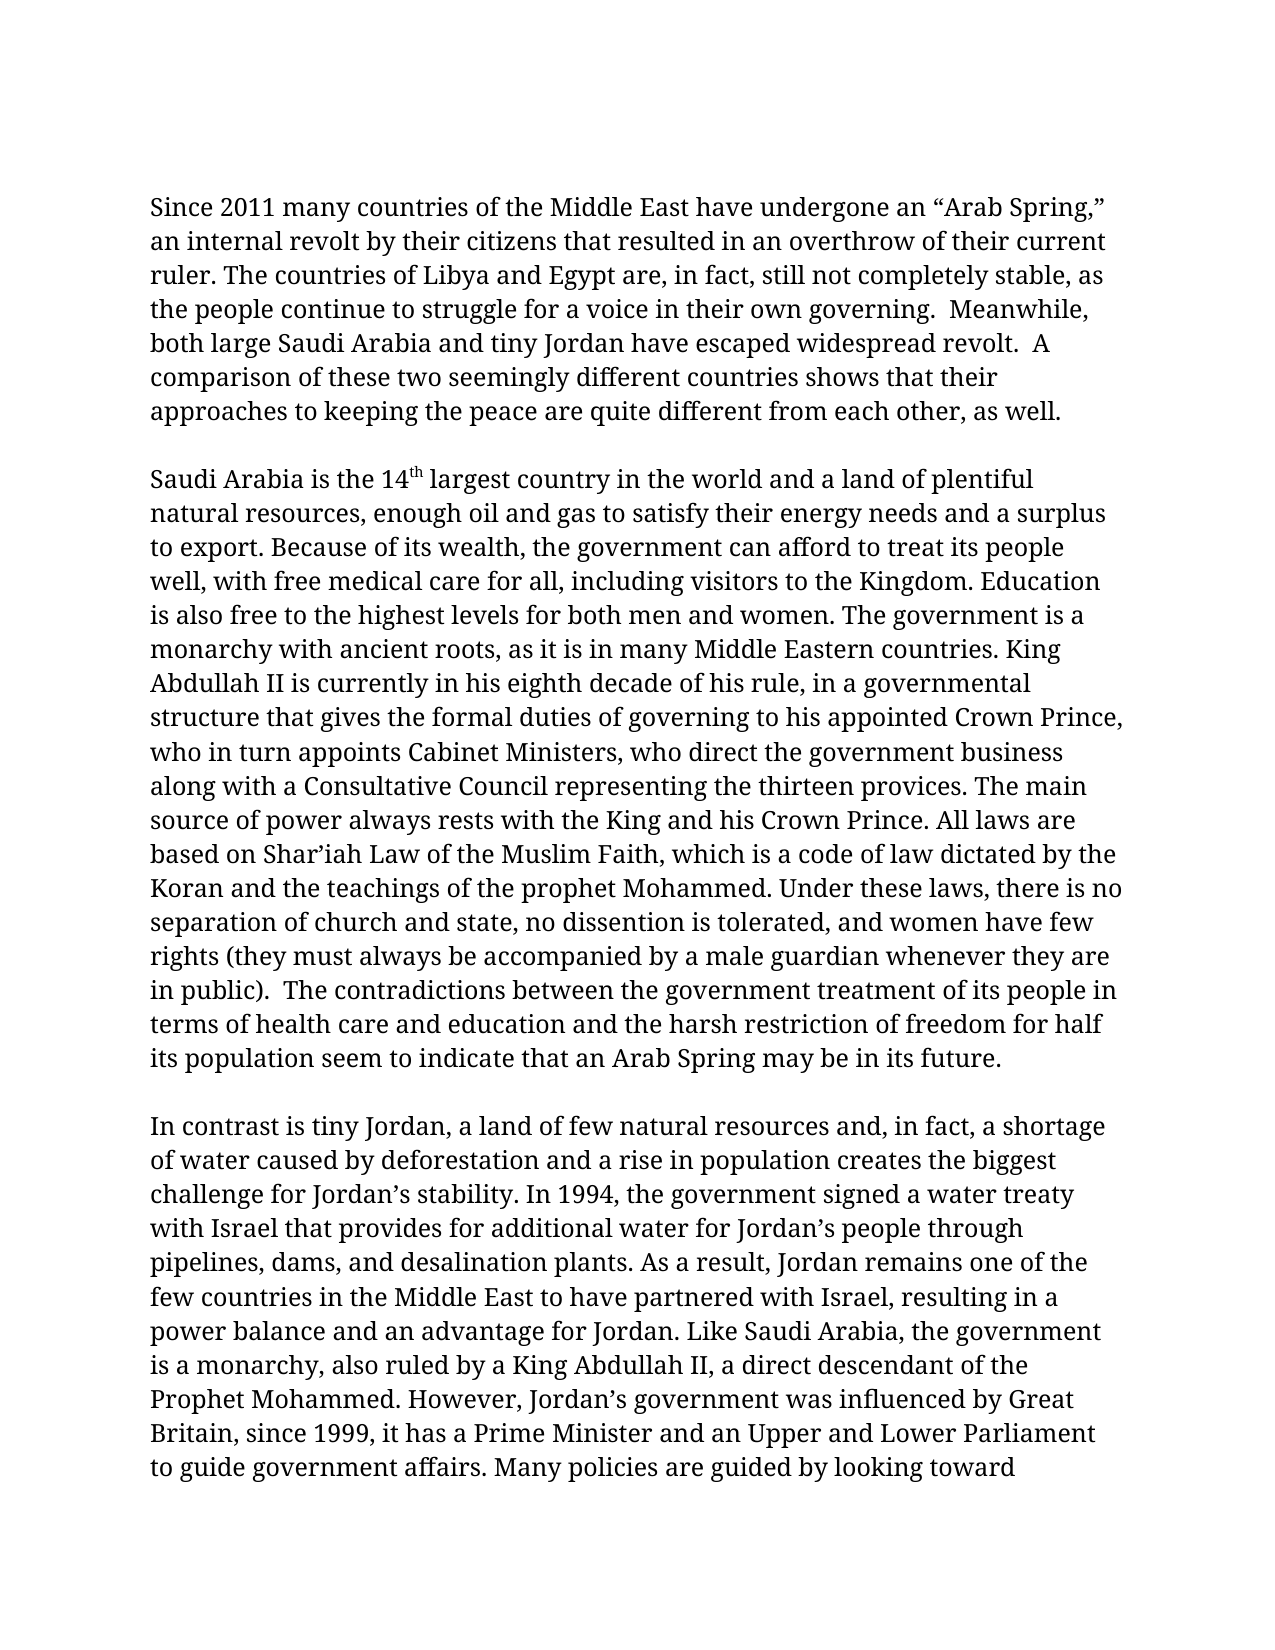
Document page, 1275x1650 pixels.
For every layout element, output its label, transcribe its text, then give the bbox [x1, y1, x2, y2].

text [150, 1109, 1125, 1483]
text Saudi Arabia is the 14th largest country in the world and a land of plentiful natural resources, enough oil and gas to satisfy their energy needs and a surplus to export. Because of its wealth, the government can afford to treat its people well, with free medical care for all, including visitors to the Kingdom. Education is also free to the highest levels for both men and women. The government is a monarchy with ancient roots, as it is in many Middle Eastern countries. King Abdullah II is currently in his eighth decade of his rule, in a governmental structure that gives the formal duties of governing to his appointed Crown Prince, who in turn appoints Cabinet Ministers, who direct the government business along with a Consultative Council representing the thirteen provices. The main source of power always rests with the King and his Crown Prince. All laws are based on Shar’iah Law of the Muslim Faith, which is a code of law dictated by the Koran and the teachings of the prophet Mohammed. Under these laws, there is no separation of church and state, no dissention is tolerated, and women have few rights (they must always be accompanied by a male guardian whenever they are in public). The contradictions between the government treatment of its people in terms of health care and education and the harsh restriction of freedom for half its population seem to indicate that an Arab Spring may be in its future. [150, 462, 1125, 1075]
text Since 2011 many countries of the Middle East have undergone an “Arab Spring,” an internal revolt by their citizens that resulted in an overthrow of their current ruler. The countries of Libya and Egypt are, in fact, still not completely stable, as the people continue to struggle for a voice in their own governing. Meanwhile, both large Saudi Arabia and tiny Jordan have escaped widespread revolt. A comparison of these two seemingly different countries shows that their approaches to keeping the peace are quite different from each other, as well. [150, 189, 1125, 428]
